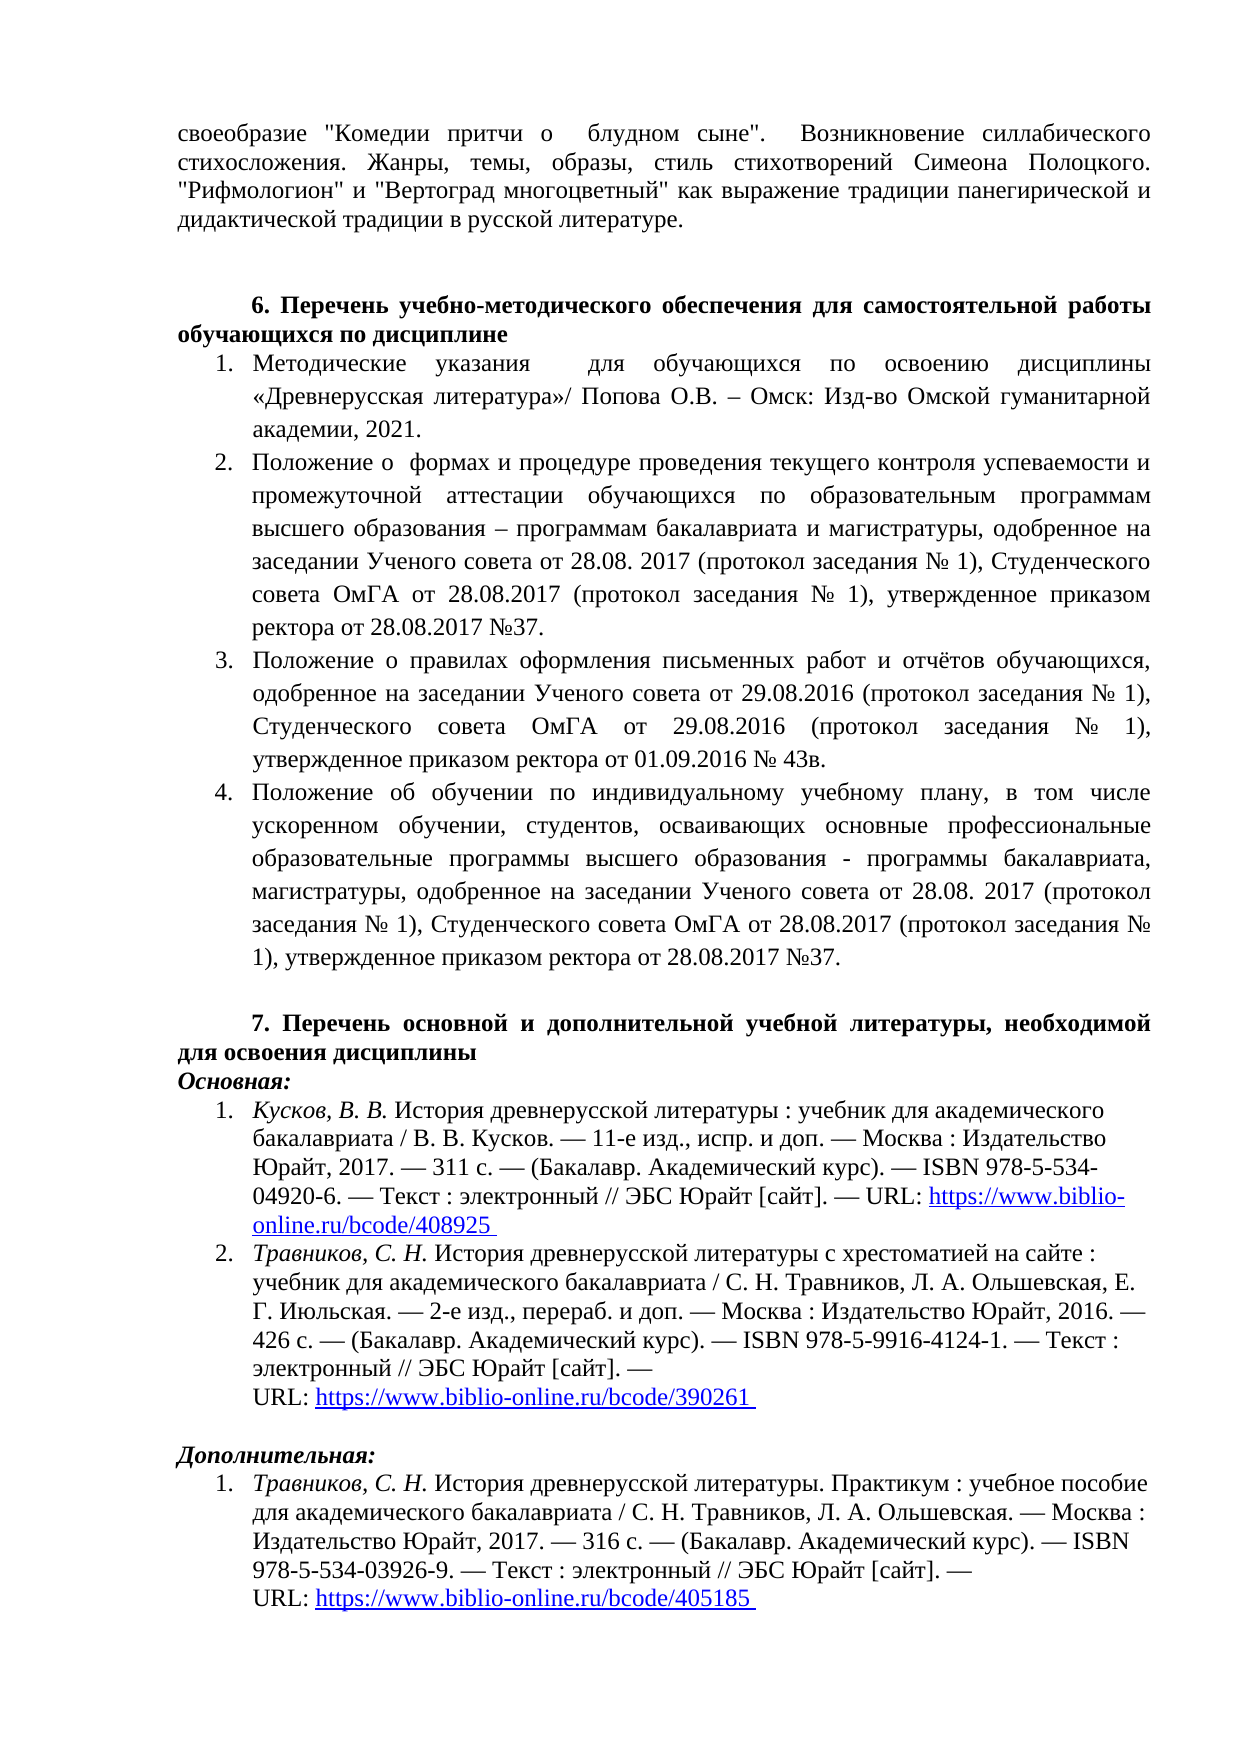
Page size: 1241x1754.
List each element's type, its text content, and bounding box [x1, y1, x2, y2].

list Положение об обучении по индивидуальному учебному плану, в том числе ускоренном обучении, студентов, осваивающих основные профессиональные образовательные программы высшего образования - программы бакалавриата, магистратуры, одобренное на заседании Ученого совета от 28.08. 2017 (протокол заседания № 1), Студенческого совета ОмГА от 28.08.2017 (протокол заседания № 1), утвержденное приказом ректора от 28.08.2017 №37. [214, 777, 1152, 971]
list Кусков, В. В. История древнерусской литературы : учебник для академического бакалавриата / В. В. Кусков. — 11-е изд., испр. и доп. — Москва : Издательство Юрайт, 2017. — 311 с. — (Бакалавр. Академический курс). — ISBN 978-5-534-04920-6. — Текст : электронный // ЭБС Юрайт [сайт]. — URL: https://www.biblio-online.ru/bcode/408925 [215, 1095, 1152, 1238]
list Травников, С. Н. История древнерусской литературы с хрестоматией на сайте : учебник для академического бакалавриата / С. Н. Травников, Л. А. Ольшевская, Е. Г. Июльская. — 2-е изд., перераб. и доп. — Москва : Издательство Юрайт, 2016. — 426 с. — (Бакалавр. Академический курс). — ISBN 978-5-9916-4124-1. — Текст : электронный // ЭБС Юрайт [сайт]. — URL: https://www.biblio-online.ru/bcode/390261 [215, 1238, 1152, 1411]
text 7. Перечень основной и дополнительной учебной литературы, необходимой для освоения дисциплины [177, 1008, 1152, 1066]
list Травников, С. Н. История древнерусской литературы. Практикум : учебное пособие для академического бакалавриата / С. Н. Травников, Л. А. Ольшевская. — Москва : Издательство Юрайт, 2017. — 316 с. — (Бакалавр. Академический курс). — ISBN 978-5-534-03926-9. — Текст : электронный // ЭБС Юрайт [сайт]. — URL: https://www.biblio-online.ru/bcode/405185 [215, 1468, 1152, 1612]
text Дополнительная: [177, 1440, 1152, 1468]
list Методические указания для обучающихся по освоению дисциплины «Древнерусская литература»/ Попова О.В. – Омск: Изд-во Омской гуманитарной академии, 2021. [215, 348, 1152, 443]
text 6. Перечень учебно-методического обеспечения для самостоятельной работы обучающихся по дисциплине [177, 291, 1152, 348]
text Основная: [177, 1066, 1152, 1095]
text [177, 118, 1152, 233]
list Положение о правилах оформления письменных работ и отчётов обучающихся, одобренное на заседании Ученого совета от 29.08.2016 (протокол заседания № 1), Студенческого совета ОмГА от 29.08.2016 (протокол заседания № 1), утвержденное приказом ректора от 01.09.2016 № 43в. [215, 645, 1152, 773]
list Положение о формах и процедуре проведения текущего контроля успеваемости и промежуточной аттестации обучающихся по образовательным программам высшего образования – программам бакалавриата и магистратуры, одобренное на заседании Ученого совета от 28.08. 2017 (протокол заседания № 1), Студенческого совета ОмГА от 28.08.2017 (протокол заседания № 1), утвержденное приказом ректора от 28.08.2017 №37. [214, 447, 1152, 641]
